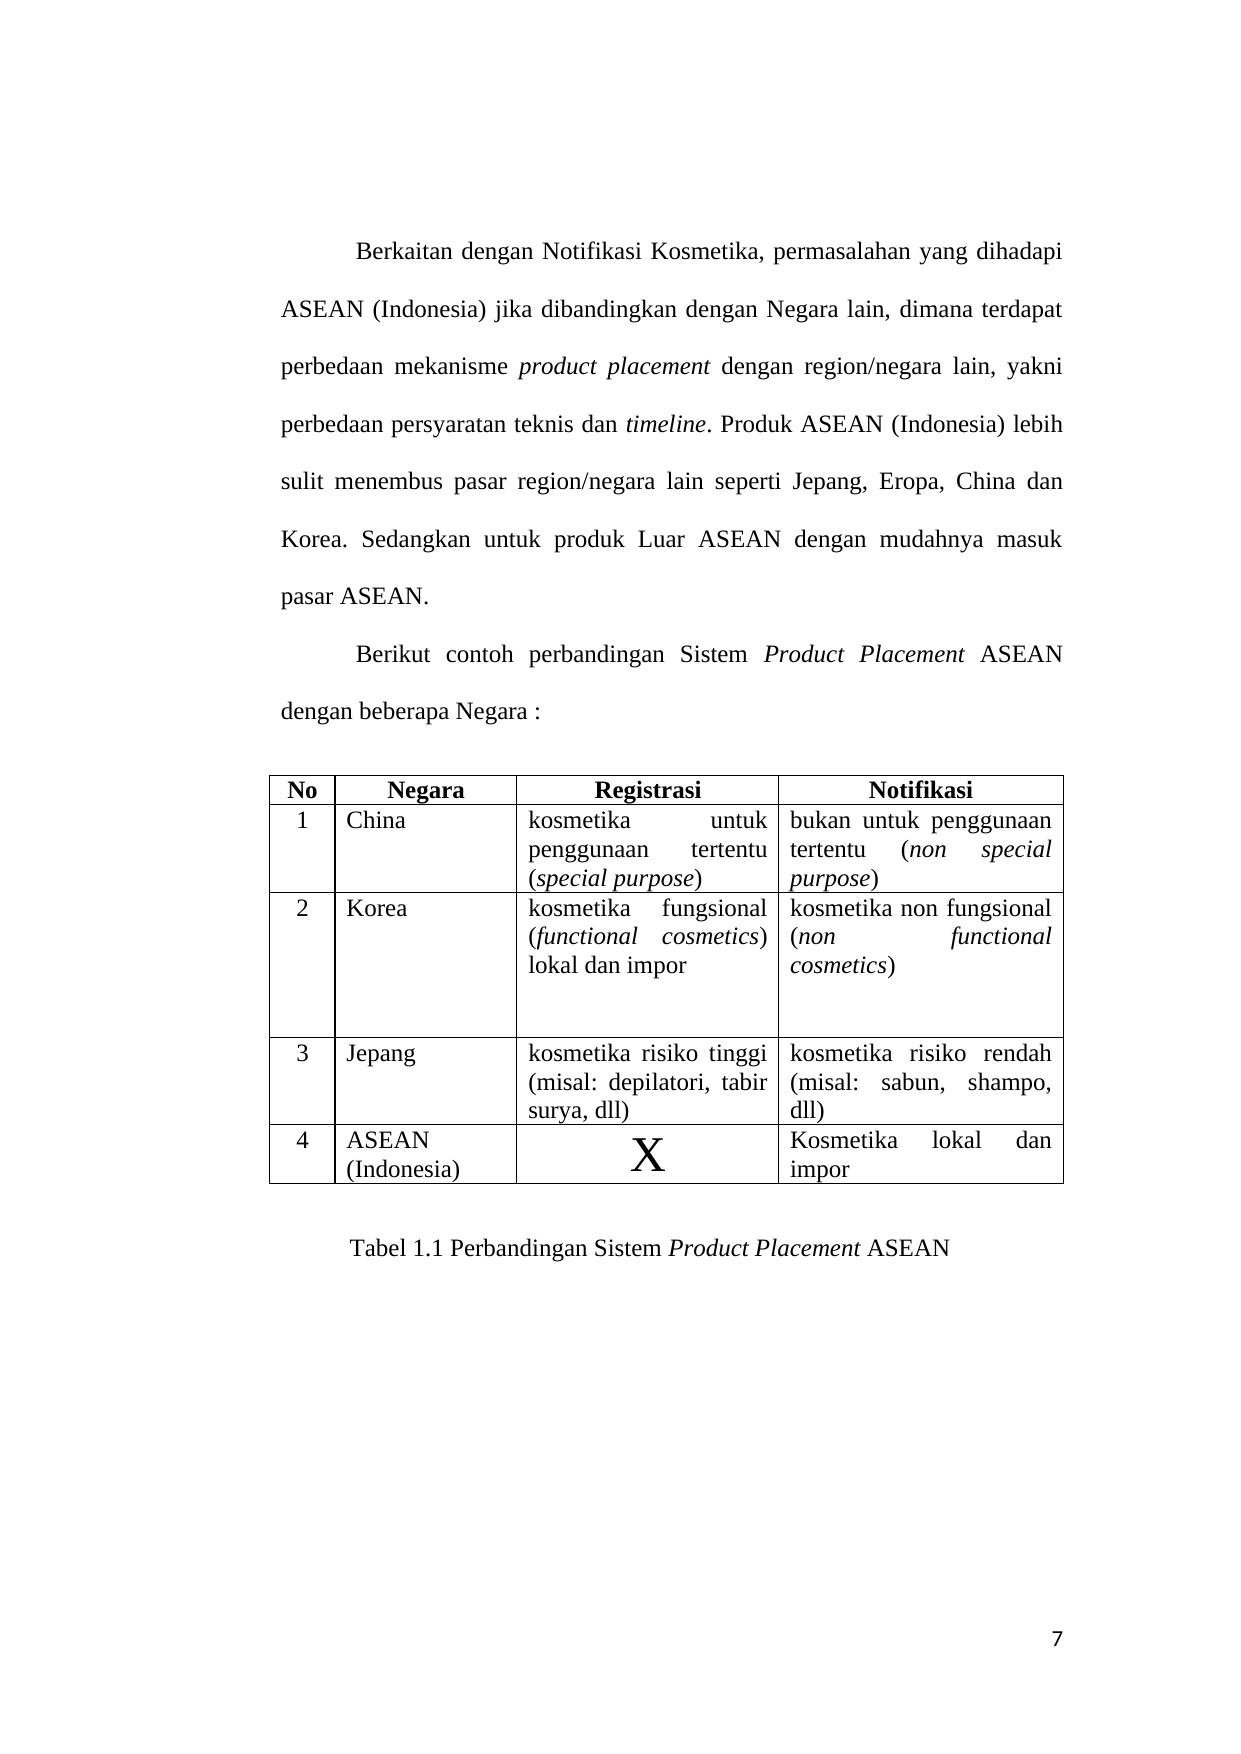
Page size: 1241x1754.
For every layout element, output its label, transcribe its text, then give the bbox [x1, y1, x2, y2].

table_cell Korea [336, 893, 516, 1037]
list Berikut contoh perbandingan Sistem Product Placement ASEAN dengan beberapa Negara : [281, 639, 1063, 725]
table_header Notifikasi [779, 776, 1063, 804]
list Berkaitan dengan Notifikasi Kosmetika, permasalahan yang dihadapi ASEAN (Indonesia) jika dibandingkan dengan Negara lain, dimana terdapat perbedaan mekanisme product placement dengan region/negara lain, yakni perbedaan persyaratan teknis dan timeline. Produk ASEAN (Indonesia) lebih sulit menembus pasar region/negara lain seperti Jepang, Eropa, China dan Korea. Sedangkan untuk produk Luar ASEAN dengan mudahnya masuk pasar ASEAN. [281, 236, 1063, 610]
table_cell kosmetika fungsional (functional cosmetics) lokal dan impor [517, 893, 778, 1037]
table_cell 4 [270, 1125, 334, 1183]
table_cell X [517, 1125, 778, 1183]
table_cell kosmetika untuk penggunaan tertentu (special purpose) [517, 805, 778, 892]
table_header Registrasi [517, 776, 778, 804]
table_cell kosmetika risiko tinggi (misal: depilatori, tabir surya, dll) [517, 1038, 778, 1124]
table_cell China [336, 805, 516, 892]
table_cell kosmetika non fungsional (non functional cosmetics) [779, 893, 1063, 1037]
table_header Negara [336, 776, 516, 804]
table_cell Jepang [336, 1038, 516, 1124]
table_cell 1 [270, 805, 334, 892]
table_cell 3 [270, 1038, 334, 1124]
table_cell bukan untuk penggunaan tertentu (non special purpose) [779, 805, 1063, 892]
table_header No [270, 776, 334, 804]
table_cell Kosmetika lokal dan impor [779, 1125, 1063, 1183]
table_cell 2 [270, 893, 334, 1037]
table_cell kosmetika risiko rendah (misal: sabun, shampo, dll) [779, 1038, 1063, 1124]
text Tabel 1.1 Perbandingan Sistem Product Placement ASEAN [236, 1233, 1063, 1262]
table_cell ASEAN (Indonesia) [336, 1125, 516, 1183]
